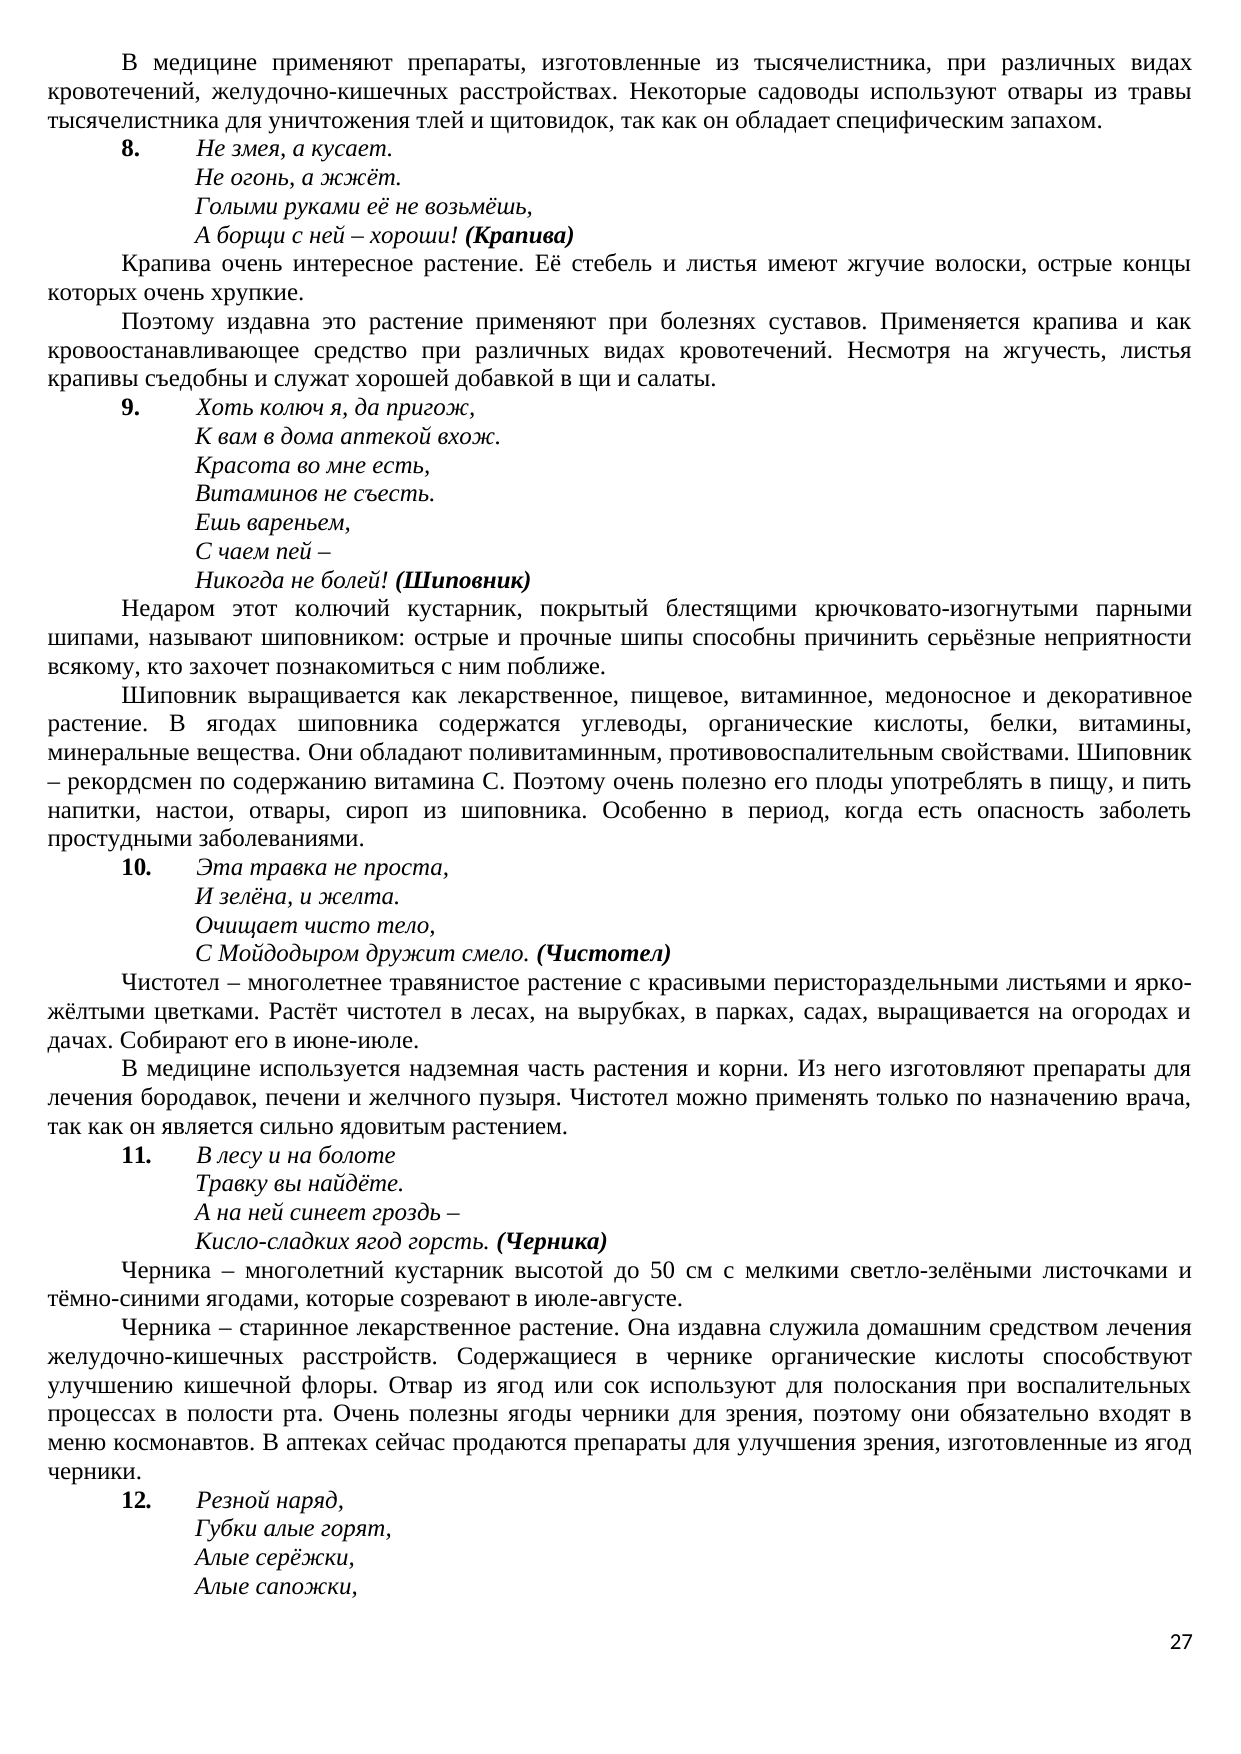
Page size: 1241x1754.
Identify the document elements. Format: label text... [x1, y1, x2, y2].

text К вам в дома аптекой вхож. [121, 421, 1193, 450]
text Очищает чисто тело, [121, 910, 1193, 938]
text 12. Резной наряд, [47, 1485, 1193, 1513]
text Витаминов не съесть. [121, 478, 1193, 507]
text И зелёна, и желта. [121, 881, 1193, 910]
text С Мойдодыром дружит смело. (Чистотел) [121, 938, 1193, 967]
text В медицине используется надземная часть растения и корни. Из него изготовляют препараты для лечения бородавок, печени и желчного пузыря. Чистотел можно применять только по назначению врача, так как он является сильно ядовитым растением. [47, 1053, 1193, 1140]
text Травку вы найдёте. [121, 1168, 1193, 1197]
text Алые серёжки, [121, 1542, 1193, 1571]
text Губки алые горят, [121, 1513, 1193, 1542]
text А на ней синеет гроздь – [121, 1197, 1193, 1226]
text Красота во мне есть, [121, 450, 1193, 478]
text Недаром этот колючий кустарник, покрытый блестящими крючковато-изогнутыми парными шипами, называют шиповником: острые и прочные шипы способны причинить серьёзные неприятности всякому, кто захочет познакомиться с ним поближе. [47, 593, 1193, 680]
text Черника – многолетний кустарник высотой до 50 см с мелкими светло-зелёными листочками и тёмно-синими ягодами, которые созревают в июле-августе. [47, 1255, 1193, 1312]
text Никогда не болей! (Шиповник) [121, 565, 1193, 593]
text В медицине применяют препараты, изготовленные из тысячелистника, при различных видах кровотечений, желудочно-кишечных расстройствах. Некоторые садоводы используют отвары из травы тысячелистника для уничтожения тлей и щитовидок, так как он обладает специфическим запахом. [47, 47, 1193, 133]
text Поэтому издавна это растение применяют при болезнях суставов. Применяется крапива и как кровоостанавливающее средство при различных видах кровотечений. Несмотря на жгучесть, листья крапивы съедобны и служат хорошей добавкой в щи и салаты. [47, 306, 1193, 392]
text Кисло-сладких ягод горсть. (Черника) [121, 1226, 1193, 1255]
text Крапива очень интересное растение. Её стебель и листья имеют жгучие волоски, острые концы которых очень хрупкие. [47, 248, 1193, 306]
text Не огонь, а жжёт. [121, 162, 1193, 191]
text Чистотел – многолетнее травянистое растение с красивыми перистораздельными листьями и ярко-жёлтыми цветками. Растёт чистотел в лесах, на вырубках, в парках, садах, выращивается на огородах и дачах. Собирают его в июне-июле. [47, 967, 1193, 1053]
text А борщи с ней – хороши! (Крапива) [121, 220, 1193, 248]
text Ешь вареньем, [121, 507, 1193, 536]
text 9. Хоть колюч я, да пригож, [47, 392, 1193, 421]
text Алые сапожки, [121, 1571, 1193, 1600]
text С чаем пей – [121, 536, 1193, 565]
text Черника – старинное лекарственное растение. Она издавна служила домашним средством лечения желудочно-кишечных расстройств. Содержащиеся в чернике органические кислоты способствуют улучшению кишечной флоры. Отвар из ягод или сок используют для полоскания при воспалительных процессах в полости рта. Очень полезны ягоды черники для зрения, поэтому они обязательно входят в меню космонавтов. В аптеках сейчас продаются препараты для улучшения зрения, изготовленные из ягод черники. [47, 1312, 1193, 1485]
text Шиповник выращивается как лекарственное, пищевое, витаминное, медоносное и декоративное растение. В ягодах шиповника содержатся углеводы, органические кислоты, белки, витамины, минеральные вещества. Они обладают поливитаминным, противовоспалительным свойствами. Шиповник – рекордсмен по содержанию витамина С. Поэтому очень полезно его плоды употреблять в пищу, и пить напитки, настои, отвары, сироп из шиповника. Особенно в период, когда есть опасность заболеть простудными заболеваниями. [47, 680, 1193, 852]
text 11. В лесу и на болоте [47, 1140, 1193, 1168]
text Голыми руками её не возьмёшь, [121, 191, 1193, 220]
text 10. Эта травка не проста, [47, 852, 1193, 881]
text 8. Не змея, а кусает. [47, 133, 1193, 162]
